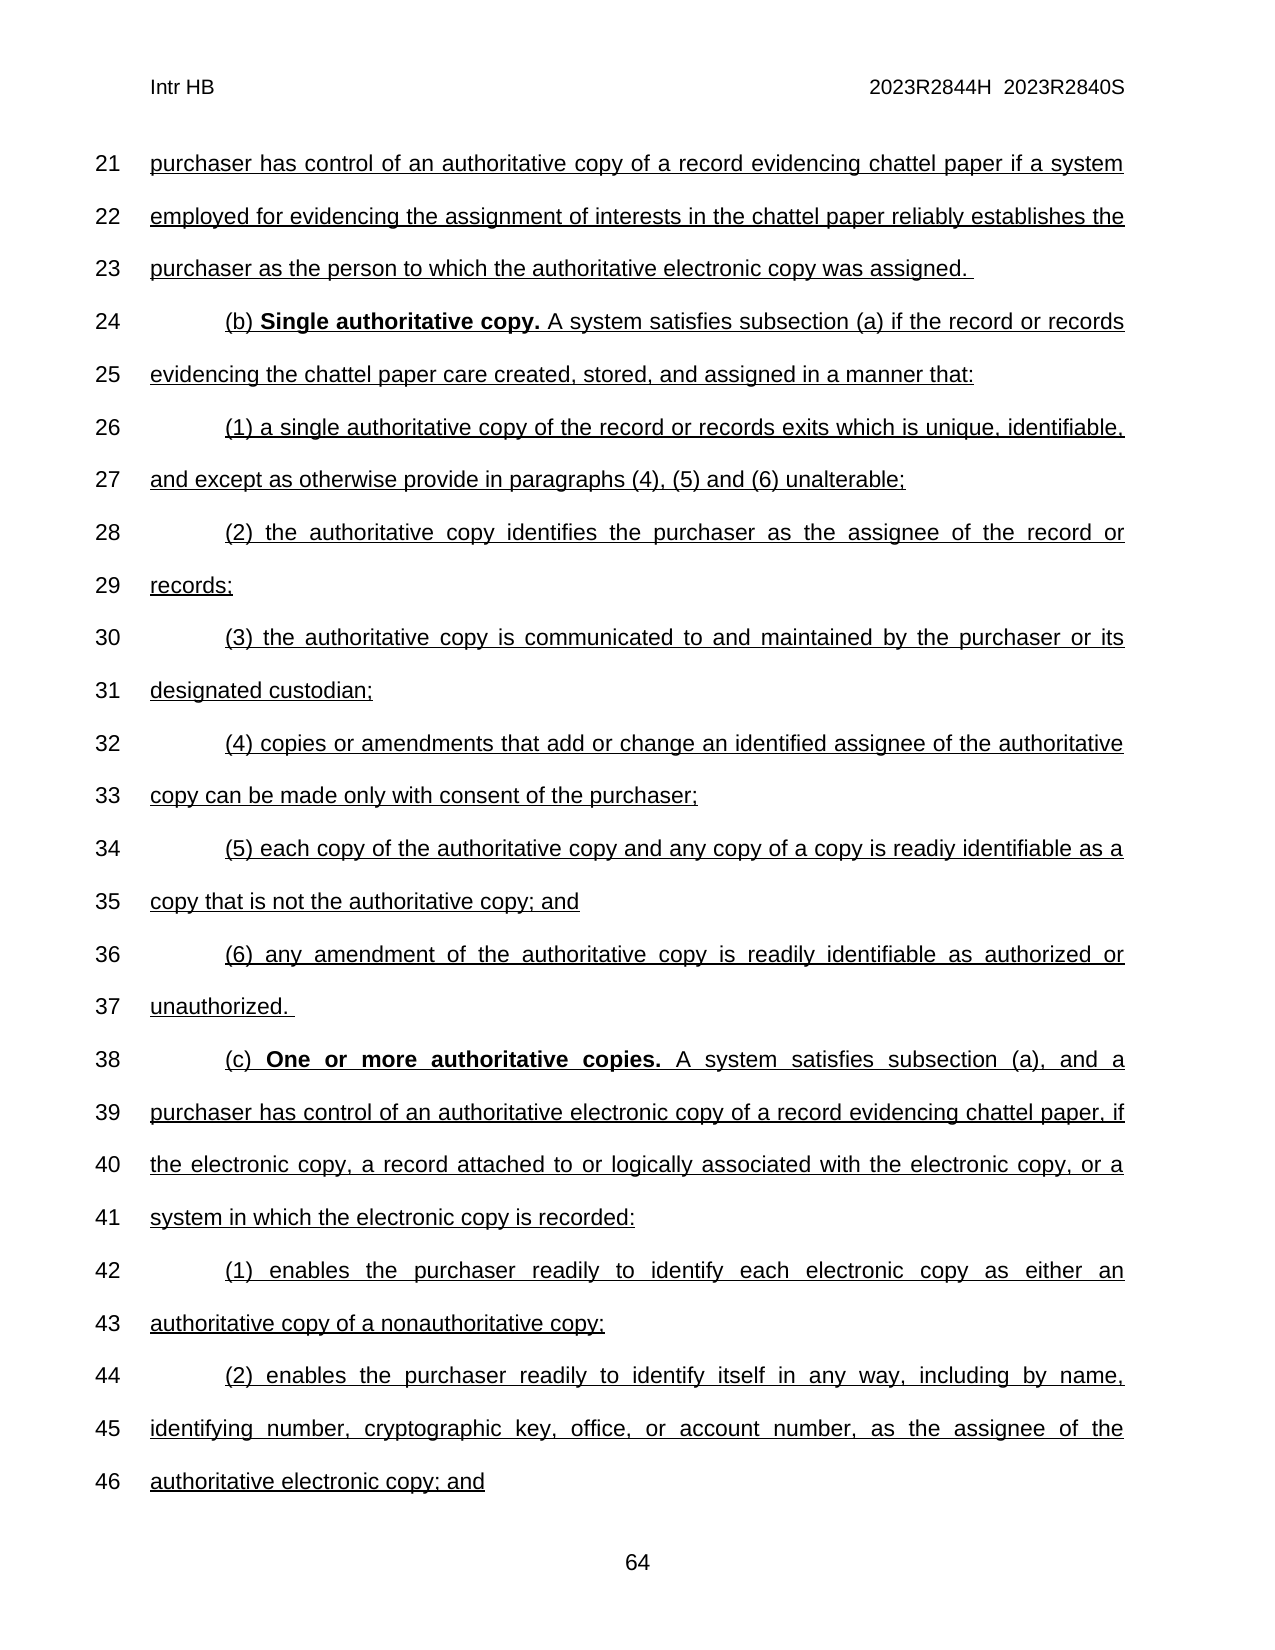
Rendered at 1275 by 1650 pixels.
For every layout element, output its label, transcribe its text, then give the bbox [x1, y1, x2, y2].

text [150, 150, 1125, 225]
text (2) enables the purchaser readily to identify itself in any way, including by name, identifying number, cryptographic key, office, or account number, as the assignee of the authoritative electronic copy; and [150, 1362, 1125, 1494]
text (2) the authoritative copy identifies the purchaser as the assignee of the record or records; [150, 519, 1125, 598]
text (5) each copy of the authoritative copy and any copy of a copy is readiy identifiable as a copy that is not the authoritative copy; and [150, 835, 1125, 914]
text (6) any amendment of the authoritative copy is readily identifiable as authorized or unauthorized. [150, 941, 1125, 1020]
text (1) a single authoritative copy of the record or records exits which is unique, identifiable, and except as otherwise provide in paragraphs (4), (5) and (6) unalterable; [150, 413, 1125, 493]
text (3) the authoritative copy is communicated to and maintained by the purchaser or its designated custodian; [150, 624, 1125, 703]
text (4) copies or amendments that add or change an identified assignee of the authoritative copy can be made only with consent of the purchaser; [150, 730, 1125, 809]
text (b) Single authoritative copy. A system satisfies subsection (a) if the record or records evidencing the chattel paper care created, stored, and assigned in a manner that: [150, 308, 1125, 387]
text (c) One or more authoritative copies. A system satisfies subsection (a), and a purchaser has control of an authoritative electronic copy of a record evidencing chattel paper, if the electronic copy, a record attached to or logically associated with the electronic copy, or a system in which the electronic copy is recorded: [150, 1123, 1125, 1231]
text (c) One or more authoritative copies. A system satisfies subsection (a), and a purchaser has control of an authoritative electronic copy of a record evidencing chattel paper, if the electronic copy, a record attached to or logically associated with the electronic copy, or a system in which the electronic copy is recorded: [150, 1046, 1125, 1121]
text (1) enables the purchaser readily to identify each electronic copy as either an authoritative copy of a nonauthoritative copy; [150, 1257, 1125, 1336]
